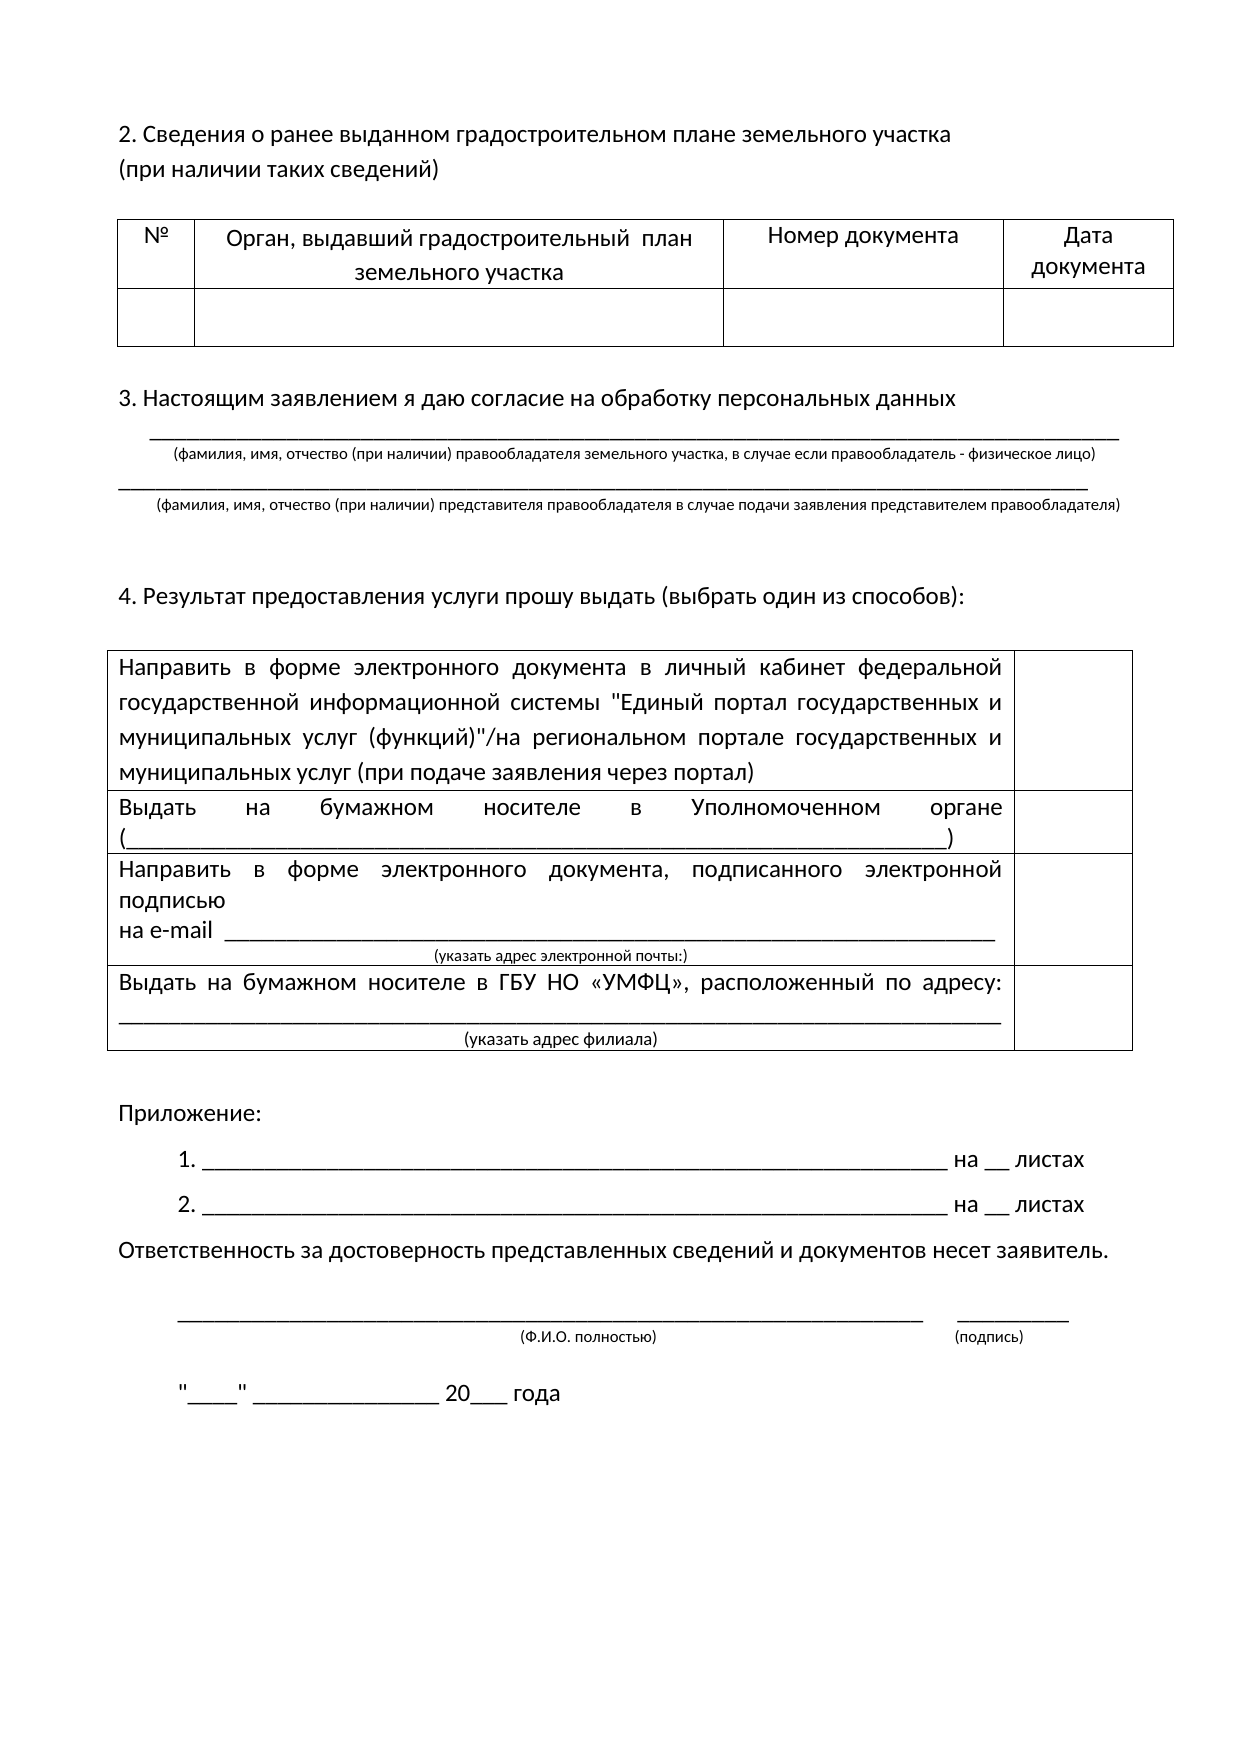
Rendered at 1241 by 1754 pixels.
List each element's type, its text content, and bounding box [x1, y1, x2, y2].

table_header Направить в форме электронного документа в личный кабинет федеральной государственной информационной системы "Единый портал государственных и муниципальных услуг (функций)"/на региональном портале государственных и муниципальных услуг (при подаче заявления через портал) [108, 651, 1014, 790]
table_header № [118, 220, 194, 287]
table_cell [1015, 791, 1132, 852]
table_header Номер документа [724, 220, 1003, 287]
text (фамилия, имя, отчество (при наличии) представителя правообладателя в случае подачи заявления представителем правообладателя) [118, 494, 1152, 514]
text Приложение: [118, 1097, 1152, 1128]
table_header Орган, выдавший градостроительный план земельного участка [195, 220, 723, 287]
text ______________________________________________________________________________ [118, 463, 1152, 494]
table_cell Направить в форме электронного документа, подписанного электронной подписью на e-mail ______________________________________________________________ (указать адрес электронной почты:) [108, 854, 1014, 965]
text 4. Результат предоставления услуги прошу выдать (выбрать один из способов): [118, 580, 1152, 610]
table_cell [195, 289, 723, 346]
table_cell [1015, 966, 1132, 1050]
text ____________________________________________________________ _________ [118, 1295, 1152, 1326]
table_header Дата документа [1004, 220, 1173, 287]
text 2. ____________________________________________________________ на __ листах [118, 1188, 1152, 1219]
text "____" _______________ 20___ года [118, 1377, 1152, 1407]
text 2. Сведения о ранее выданном градостроительном плане земельного участка [118, 118, 1152, 149]
table_cell [1004, 289, 1173, 346]
text 3. Настоящим заявлением я даю согласие на обработку персональных данных [118, 382, 1152, 413]
text (при наличии таких сведений) [118, 153, 1152, 184]
table_cell [724, 289, 1003, 346]
table_cell [118, 289, 194, 346]
text Ответственность за достоверность представленных сведений и документов несет заявитель. [118, 1234, 1152, 1265]
table_cell [1015, 854, 1132, 965]
table_cell Выдать на бумажном носителе в ГБУ НО «УМФЦ», расположенный по адресу: _______________________________________________________________________ (указать адрес филиала) [108, 966, 1014, 1050]
text 1. ____________________________________________________________ на __ листах [118, 1143, 1152, 1173]
text (Ф.И.О. полностью) (подпись) [118, 1326, 1152, 1346]
text ______________________________________________________________________________ (фамилия, имя, отчество (при наличии) правообладателя земельного участка, в случае если правообладатель - физическое лицо) [118, 413, 1152, 463]
table_header [1015, 651, 1132, 790]
table_cell Выдать на бумажном носителе в Уполномоченном органе (__________________________________________________________________) [108, 791, 1014, 852]
